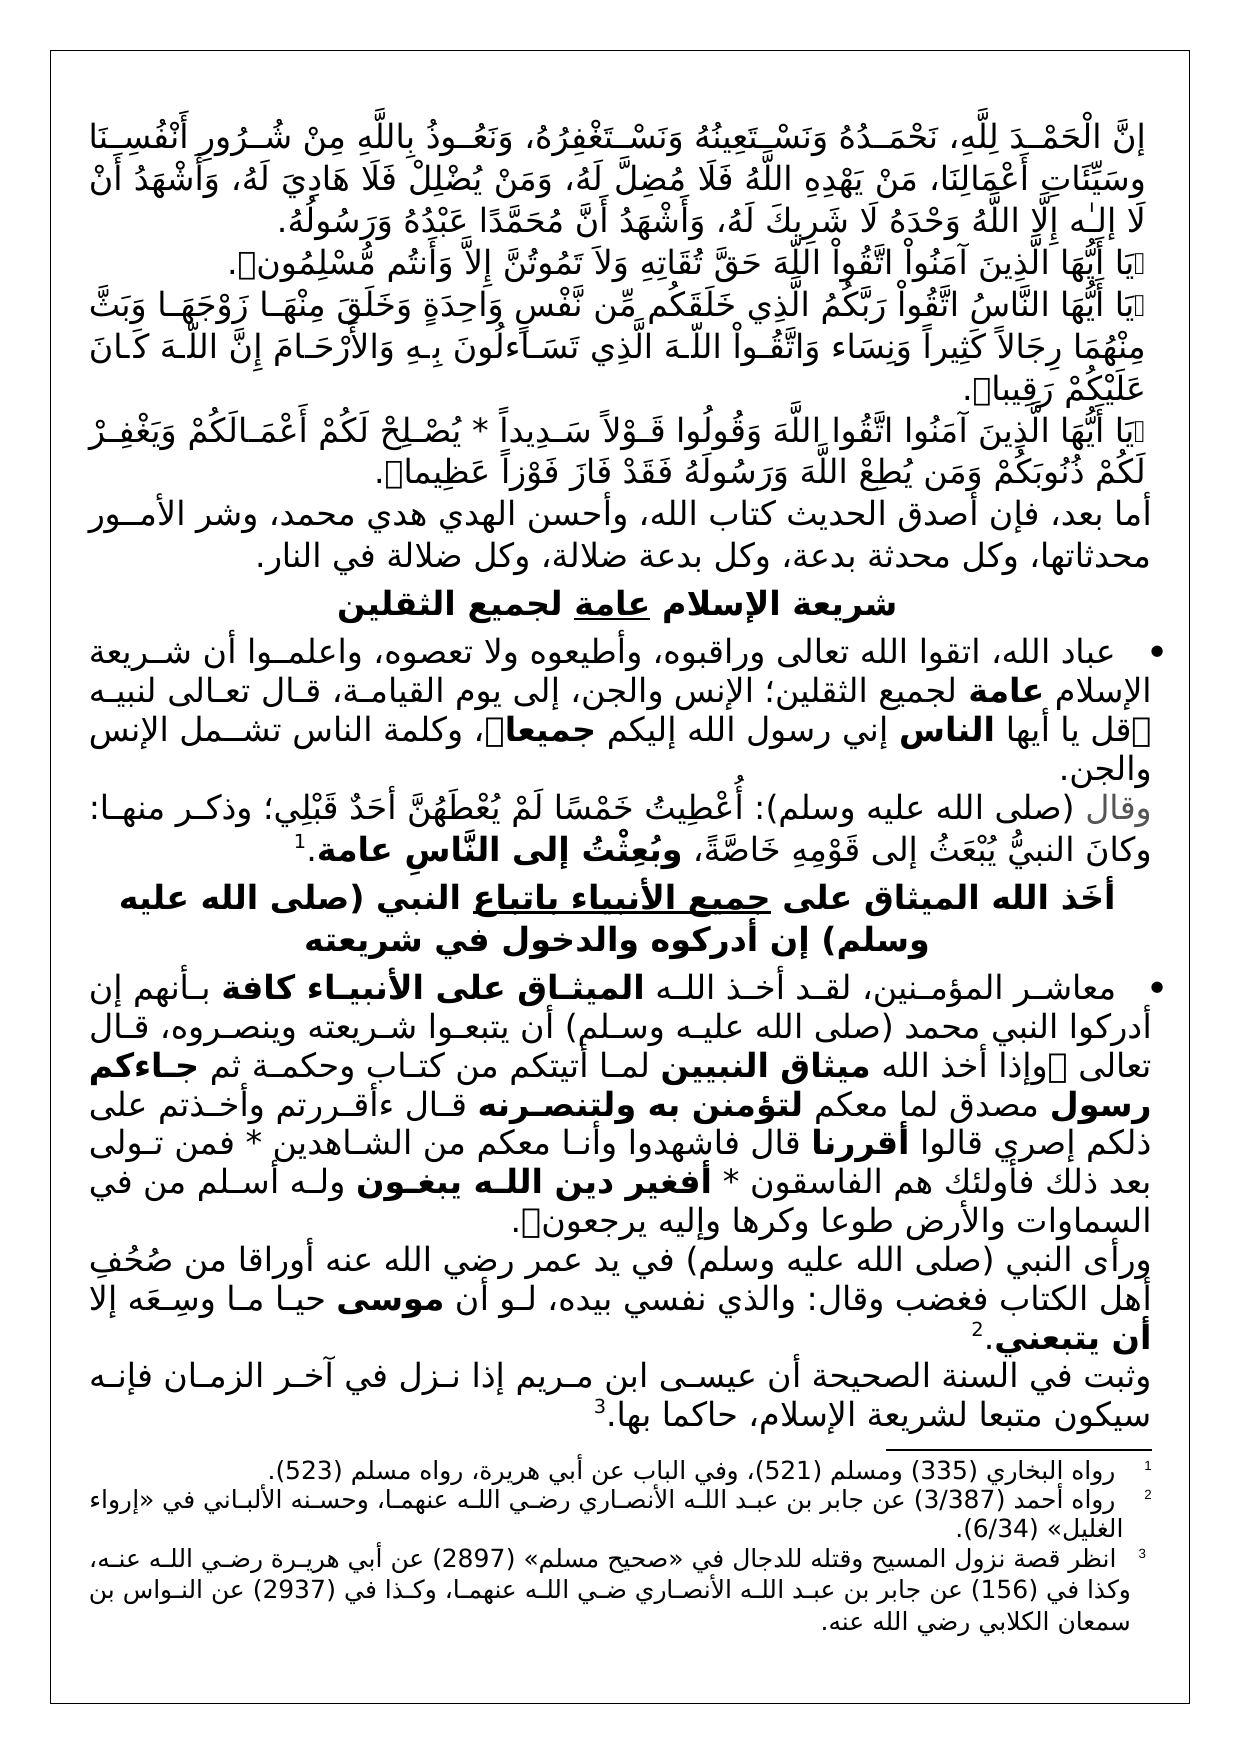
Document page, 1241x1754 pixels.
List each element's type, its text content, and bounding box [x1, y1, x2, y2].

list عباد الله، اتقوا الله تعالى وراقبوه، وأطيعوه ولا تعصوه، واعلموا أن شريعة الإسلام عامة لجميع الثقلين؛ الإنس والجن، إلى يوم القيامة، قال تعالى لنبيه قل يا أيها الناس إني رسول الله إليكم جميعا، وكلمة الناس تشمل الإنس والجن. [89, 633, 1152, 788]
text وقال (صلى الله عليه وسلم): أُعْطِيتُ خَمْسًا لَمْ يُعْطَهُنَّ أحَدٌ قَبْلِي؛ وذكر منها: وكانَ النبيُّ يُبْعَثُ إلى قَوْمِهِ خَاصَّةً، وبُعِثْتُ إلى النَّاسِ عامة. [89, 788, 1152, 869]
text أما بعد، فإن أصدق الحديث كتاب الله، وأحسن الهدي هدي محمد، وشر الأمور محدثاتها، وكل محدثة بدعة، وكل بدعة ضلالة، وكل ضلالة في النار. [89, 495, 1152, 576]
text أخَذ الله الميثاق على جميع الأنبياء باتباع النبي (صلى الله عليه وسلم) إن أدركوه والدخول في شريعته [89, 878, 1146, 959]
list معاشر المؤمنين، لقد أخذ الله الميثاق على الأنبياء كافة بأنهم إن أدركوا النبي محمد (صلى الله عليه وسلم) أن يتبعوا شريعته وينصروه، قال تعالى وإذا أخذ الله ميثاق النبيين لما أتيتكم من كتاب وحكمة ثم جاءكم رسول مصدق لما معكم لتؤمنن به ولتنصرنه قال ءأقررتم وأخذتم على ذلكم إصري قالوا أقررنا قال فاشهدوا وأنا معكم من الشاهدين * فمن تولى بعد ذلك فأولئك هم الفاسقون * أفغير دين الله يبغون وله أسلم من في السماوات والأرض طوعا وكرها وإليه يرجعون. [89, 968, 1152, 1240]
text يَا أَيُّهَا النَّاسُ اتَّقُواْ رَبَّكُمُ الَّذِي خَلَقَكُم مِّن نَّفْسٍ وَاحِدَةٍ وَخَلَقَ مِنْهَا زَوْجَهَا وَبَثَّ مِنْهُمَا رِجَالاً كَثِيراً وَنِسَاء وَاتَّقُواْ اللّهَ الَّذِي تَسَاءلُونَ بِهِ وَالأَرْحَامَ إِنَّ اللّهَ كَانَ عَلَيْكُمْ رَقِيبا. [89, 286, 1146, 408]
text ورأى النبي (صلى الله عليه وسلم) في يد عمر رضي الله عنه أوراقا من صُحُفِ أهل الكتاب فغضب وقال: والذي نفسي بيده، لو أن موسى حيا ما وسِعَه إلا أن يتبعني. [89, 1240, 1152, 1357]
text يَا أَيُّهَا الَّذِينَ آمَنُواْ اتَّقُواْ اللّهَ حَقَّ تُقَاتِهِ وَلاَ تَمُوتُنَّ إِلاَّ وَأَنتُم مُّسْلِمُون. [89, 244, 1146, 282]
text يَا أَيُّهَا الَّذِينَ آمَنُوا اتَّقُوا اللَّهَ وَقُولُوا قَوْلاً سَدِيداً * يُصْلِحْ لَكُمْ أَعْمَالَكُمْ وَيَغْفِرْ لَكُمْ ذُنُوبَكُمْ وَمَن يُطِعْ اللَّهَ وَرَسُولَهُ فَقَدْ فَازَ فَوْزاً عَظِيما. [89, 411, 1146, 492]
text إنَّ الْحَمْدَ لِلَّهِ، نَحْمَدُهُ وَنَسْتَعِينُهُ وَنَسْتَغْفِرُهُ، وَنَعُوذُ بِاللَّهِ مِنْ شُرُورِ أَنْفُسِنَا وسَيِّئَاتِ أَعْمَالِنَا، مَنْ يَهْدِهِ اللَّهُ فَلَا مُضِلَّ لَهُ، وَمَنْ يُضْلِلْ فَلَا هَادِيَ لَهُ، وَأَشْهَدُ أَنْ لَا إلـٰه إِلَّا اللَّهُ وَحْدَهُ لَا شَرِيكَ لَهُ، وَأَشْهَدُ أَنَّ مُحَمَّدًا عَبْدُهُ وَرَسُولُهُ. [89, 118, 1146, 241]
text شريعة الإسلام عامة لجميع الثقلين [89, 585, 1146, 624]
text وثبت في السنة الصحيحة أن عيسى ابن مريم إذا نزل في آخر الزمان فإنه سيكون متبعا لشريعة الإسلام، حاكما بها. [89, 1357, 1152, 1435]
